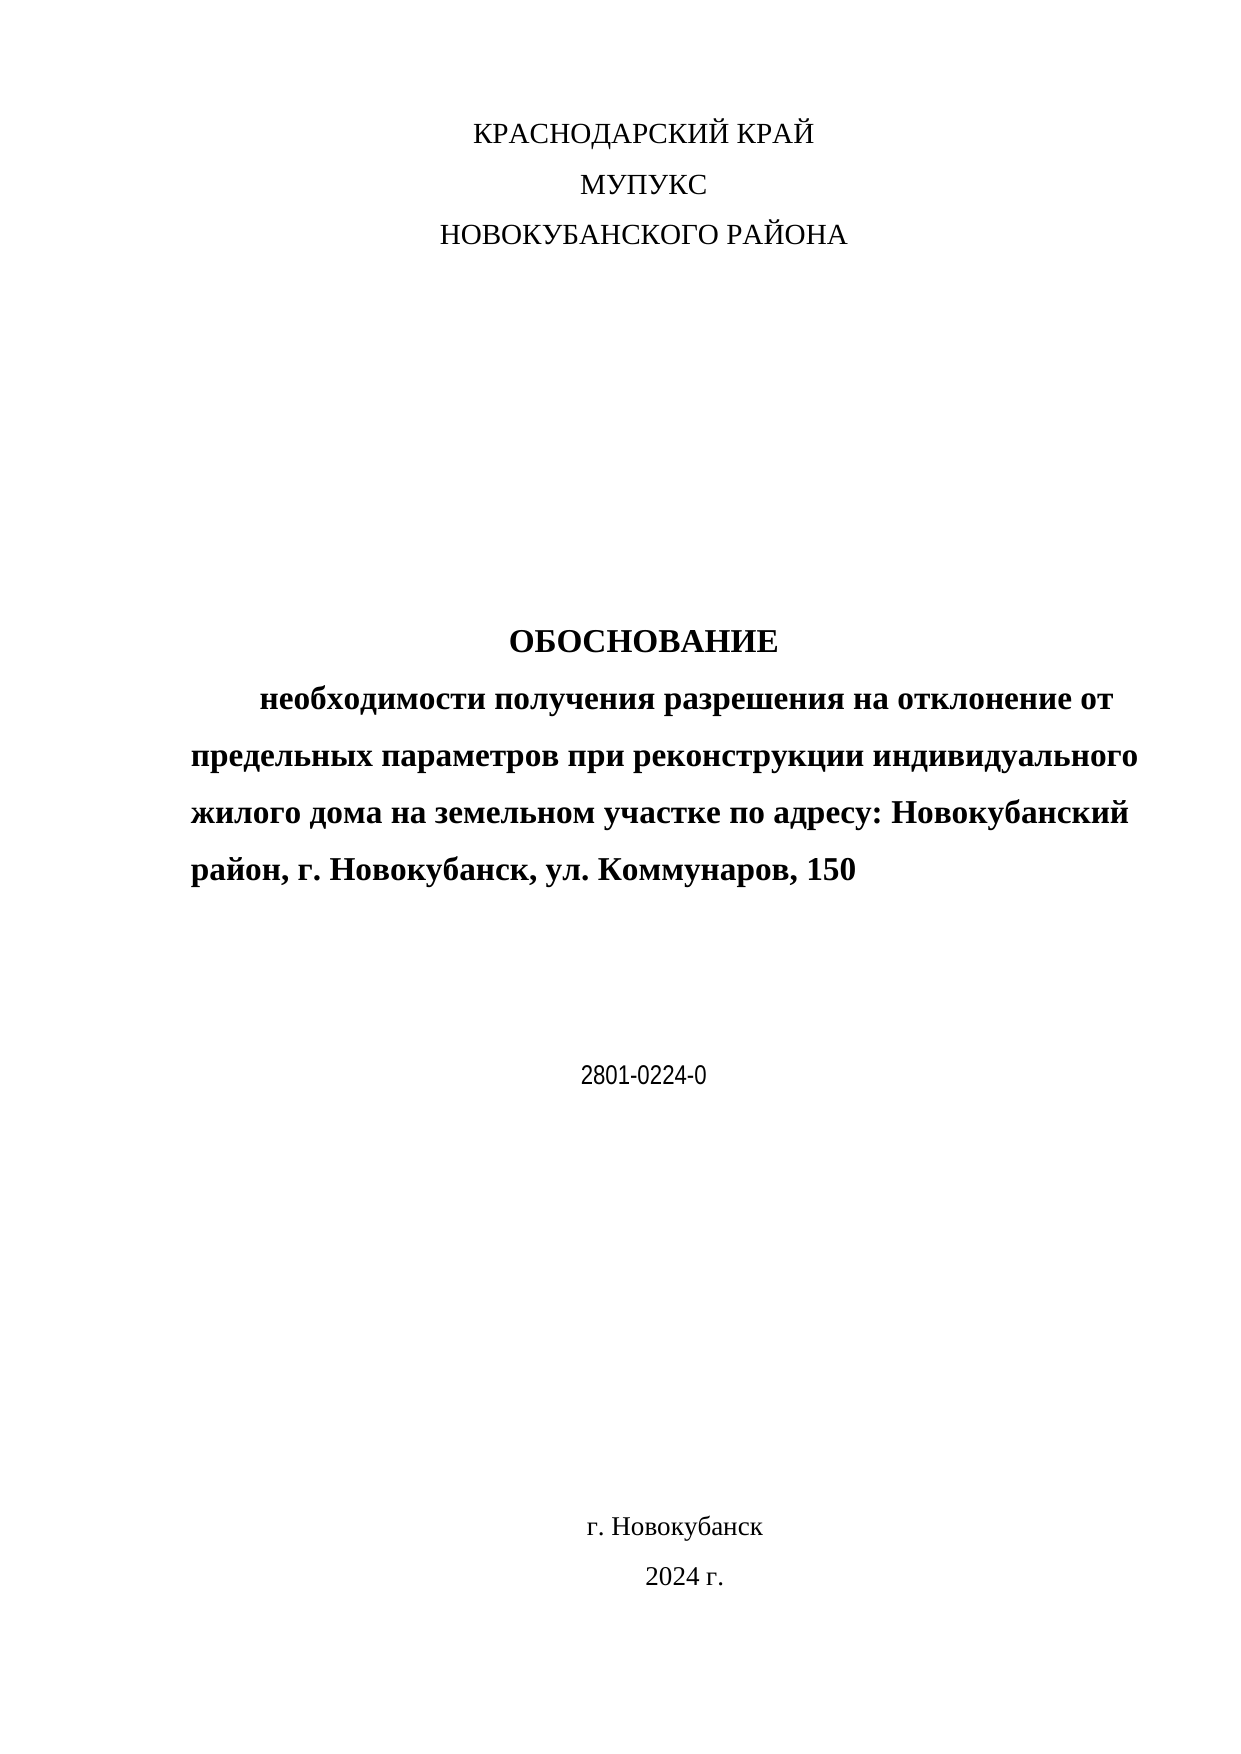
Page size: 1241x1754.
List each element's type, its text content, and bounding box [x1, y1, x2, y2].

text КРАСНОДАРСКИЙ КРАЙ МУПУКС [191, 103, 1097, 204]
text НОВОКУБАНСКОГО РАЙОНА [191, 204, 1097, 255]
text г. Новокубанск [587, 1496, 783, 1546]
text ОБОСНОВАНИЕ [191, 607, 1097, 664]
text 2801-0224-0 [191, 1063, 1097, 1090]
text 2024 г. [587, 1546, 783, 1596]
text необходимости получения разрешения на отклонение от предельных параметров при реконструкции индивидуального жилого дома на земельном участке по адресу: Новокубанский район, г. Новокубанск, ул. Коммунаров, 150 [191, 664, 1142, 892]
